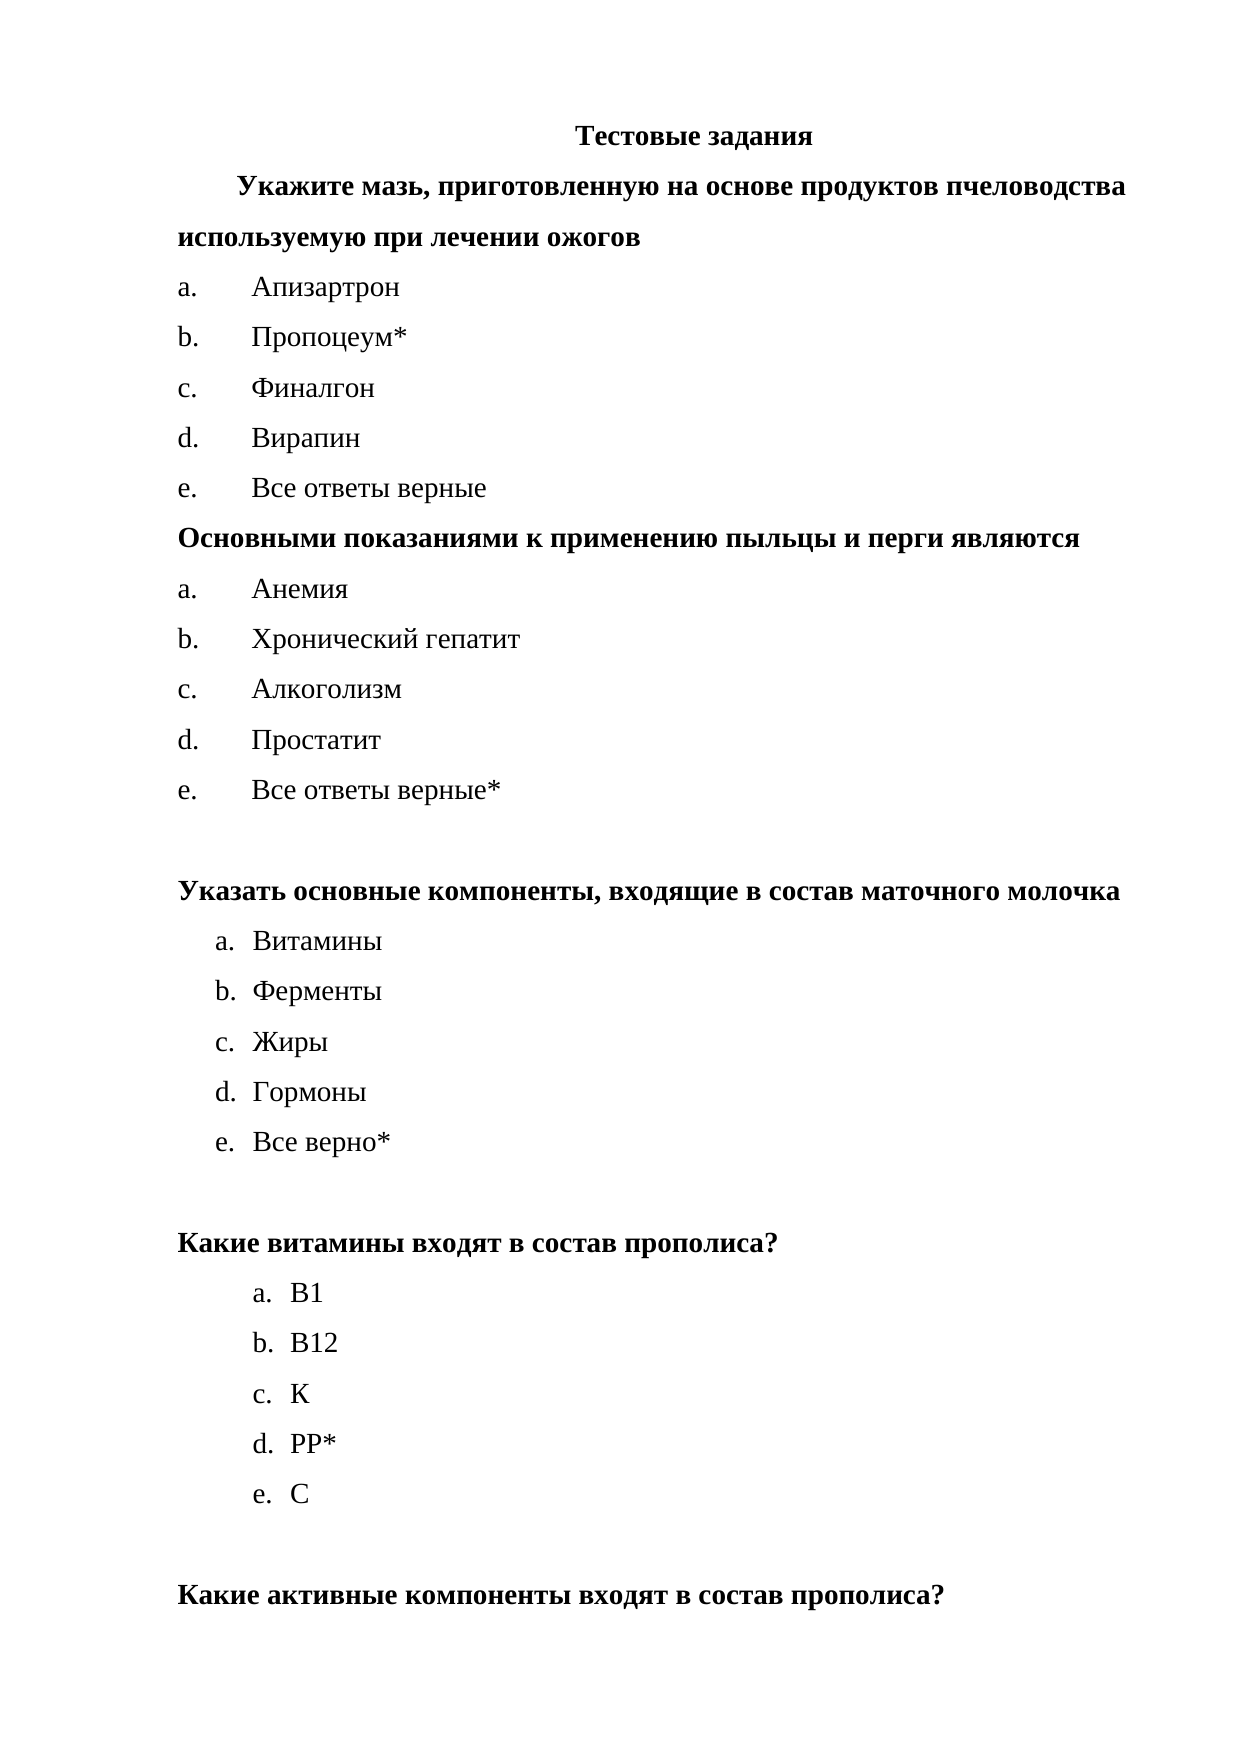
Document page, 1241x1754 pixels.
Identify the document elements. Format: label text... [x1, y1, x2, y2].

text Какие витамины входят в состав прополиса? [177, 1225, 1152, 1258]
list Все ответы верные [177, 470, 1152, 504]
list В1 [252, 1275, 1152, 1309]
list Анемия [177, 571, 1152, 604]
text Основными показаниями к применению пыльцы и перги являются [177, 521, 1152, 554]
list Указать основные компоненты, входящие в состав маточного молочка [177, 873, 1152, 906]
list В12 [252, 1326, 1152, 1359]
list Все верно* [215, 1124, 1152, 1158]
list Жиры [215, 1024, 1152, 1057]
list Гормоны [215, 1074, 1152, 1108]
list Вирапин [177, 420, 1152, 453]
list Хронический гепатит [177, 621, 1152, 655]
list Витамины [215, 923, 1152, 957]
text Какие активные компоненты входят в состав прополиса? [177, 1577, 1152, 1611]
list Финалгон [177, 370, 1152, 403]
text Укажите мазь, приготовленную на основе продуктов пчеловодства используемую при лечении ожогов [177, 168, 1152, 252]
list Ферменты [215, 973, 1152, 1007]
list С [252, 1477, 1152, 1510]
list Алкоголизм [177, 672, 1152, 705]
list К [252, 1376, 1152, 1409]
list Все ответы верные* [177, 772, 1152, 806]
list РР* [252, 1426, 1152, 1460]
text Тестовые задания [177, 118, 1152, 152]
list Пропоцеум* [177, 319, 1152, 353]
list Простатит [177, 722, 1152, 755]
list Апизартрон [177, 269, 1152, 303]
